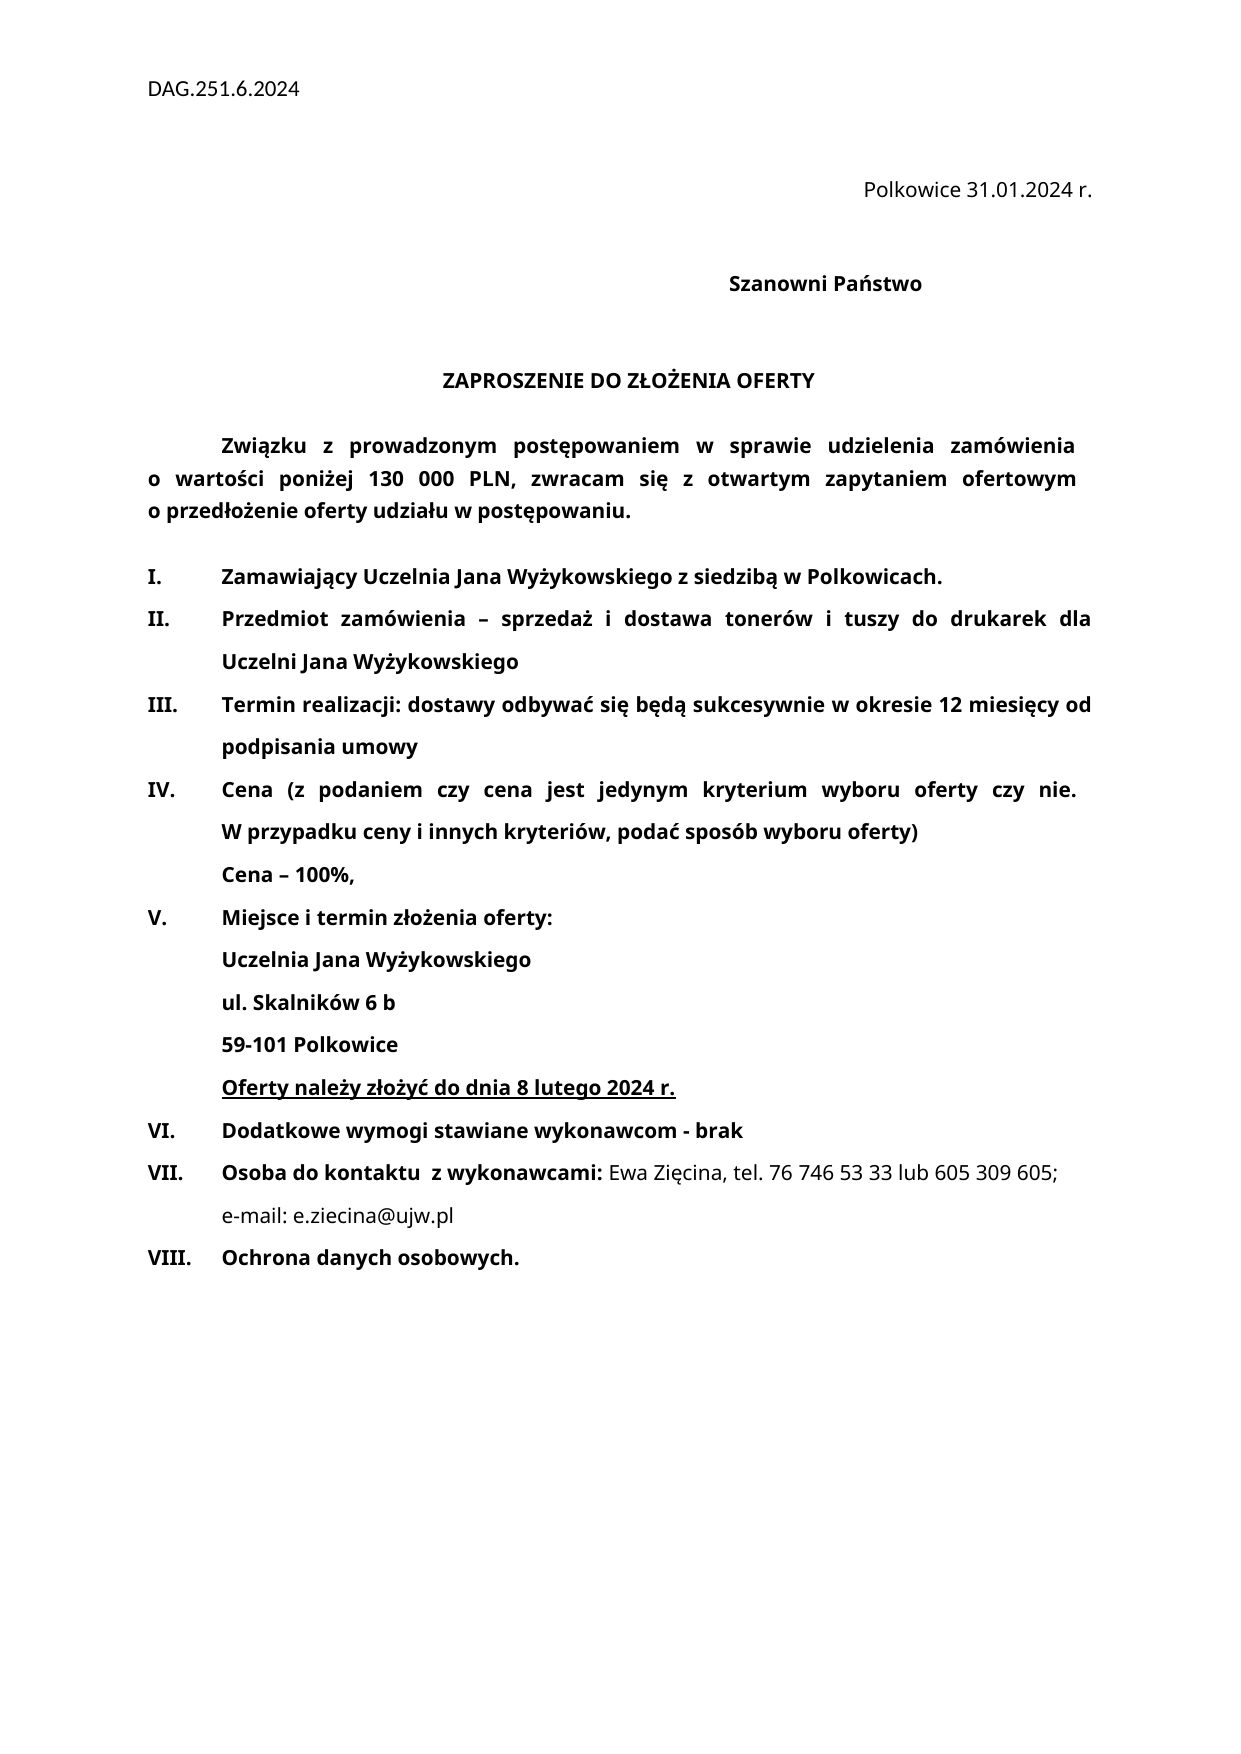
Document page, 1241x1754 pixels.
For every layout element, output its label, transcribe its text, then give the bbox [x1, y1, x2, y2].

list Oferty należy złożyć do dnia 8 lutego 2024 r. [221, 1073, 1093, 1102]
list Dodatkowe wymogi stawiane wykonawcom - brak [148, 1116, 1093, 1144]
list Zamawiający Uczelnia Jana Wyżykowskiego z siedzibą w Polkowicach. [148, 562, 1093, 590]
list Cena (z podaniem czy cena jest jedynym kryterium wyboru oferty czy nie. W przypadku ceny i innych kryteriów, podać sposób wyboru oferty) [148, 775, 1093, 846]
list ZAPROSZENIE DO ZŁOŻENIA OFERTY [260, 366, 1093, 395]
list Osoba do kontaktu z wykonawcami: Ewa Zięcina, tel. 76 746 53 33 lub 605 309 605; e-mail: e.ziecina@ujw.pl [148, 1158, 1093, 1229]
list ul. Skalników 6 b [221, 988, 1093, 1016]
list Termin realizacji: dostawy odbywać się będą sukcesywnie w okresie 12 miesięcy od podpisania umowy [148, 690, 1093, 761]
list Ochrona danych osobowych. [148, 1243, 1093, 1272]
list Związku z prowadzonym postępowaniem w sprawie udzielenia zamówienia o wartości poniżej 130 000 PLN, zwracam się z otwartym zapytaniem ofertowym o przedłożenie oferty udziału w postępowaniu. [148, 431, 1093, 525]
list Cena – 100%, [221, 860, 1093, 888]
text Polkowice 31.01.2024 r. [148, 176, 1093, 204]
list Miejsce i termin złożenia oferty: [148, 903, 1093, 931]
list Szanowni Państwo [629, 269, 1093, 297]
list Przedmiot zamówienia – sprzedaż i dostawa tonerów i tuszy do drukarek dla Uczelni Jana Wyżykowskiego [148, 604, 1093, 676]
list 59-101 Polkowice [221, 1031, 1093, 1059]
list Uczelnia Jana Wyżykowskiego [221, 945, 1093, 974]
